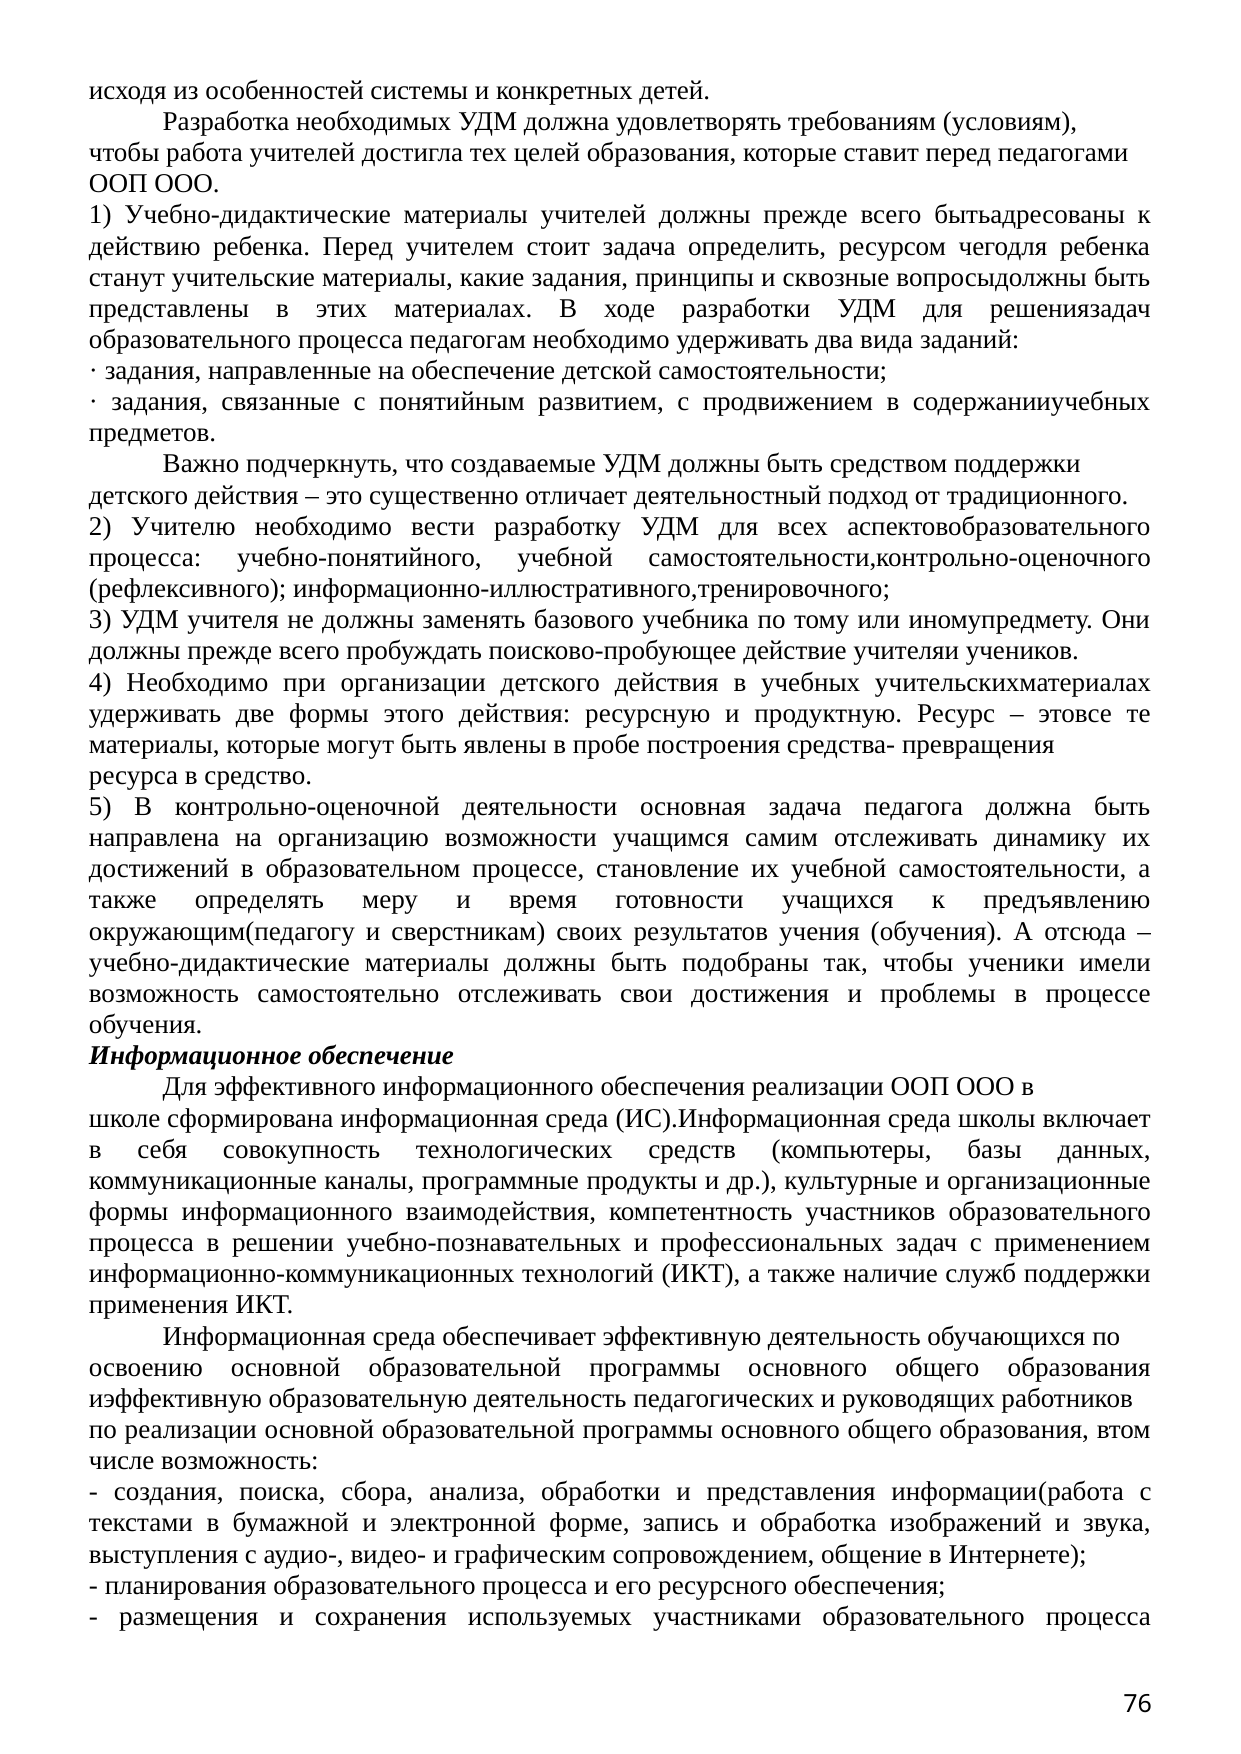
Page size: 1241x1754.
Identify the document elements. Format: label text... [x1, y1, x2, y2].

text - планирования образовательного процесса и его ресурсного обеспечения; [89, 1569, 1152, 1600]
text · задания, направленные на обеспечение детской самостоятельности; [89, 354, 1152, 385]
text - создания, поиска, сбора, анализа, обработки и представления информации(работа с текстами в бумажной и электронной форме, запись и обработка изображений и звука, выступления с аудио-, видео- и графическим сопровождением, общение в Интернете); [89, 1475, 1152, 1569]
text 5) В контрольно-оценочной деятельности основная задача педагога должна быть направлена на организацию возможности учащимся самим отслеживать динамику их достижений в образовательном процессе, становление их учебной самостоятельности, а также определять меру и время готовности учащихся к предъявлению окружающим(педагогу и сверстникам) своих результатов учения (обучения). А отсюда – учебно-дидактические материалы должны быть подобраны так, чтобы ученики имели возможность самостоятельно отслеживать свои достижения и проблемы в процессе обучения. [89, 790, 1152, 1039]
text 2) Учителю необходимо вести разработку УДМ для всех аспектовобразовательного процесса: учебно-понятийного, учебной самостоятельности,контрольно-оценочного (рефлексивного); информационно-иллюстративного,тренировочного; [89, 510, 1152, 603]
text Информационная среда обеспечивает эффективную деятельность обучающихся по [89, 1320, 1152, 1351]
text освоению основной образовательной программы основного общего образования иэффективную образовательную деятельность педагогических и руководящих работников [89, 1351, 1152, 1413]
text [89, 1600, 1152, 1631]
text школе сформирована информационная среда (ИС).Информационная среда школы включает в себя совокупность технологических средств (компьютеры, базы данных, коммуникационные каналы, программные продукты и др.), культурные и организационные формы информационного взаимодействия, компетентность участников образовательного процесса в решении учебно-познавательных и профессиональных задач с применением информационно-коммуникационных технологий (ИКТ), а также наличие служб поддержки применения ИКТ. [89, 1102, 1152, 1320]
text по реализации основной образовательной программы основного общего образования, втом числе возможность: [89, 1413, 1152, 1475]
text ресурса в средство. [89, 759, 1152, 790]
text · задания, связанные с понятийным развитием, с продвижением в содержанииучебных предметов. [89, 385, 1152, 448]
text Важно подчеркнуть, что создаваемые УДМ должны быть средством поддержки [89, 448, 1152, 479]
text 4) Необходимо при организации детского действия в учебных учительскихматериалах удерживать две формы этого действия: ресурсную и продуктную. Ресурс – этовсе те материалы, которые могут быть явлены в пробе построения средства- превращения [89, 666, 1152, 759]
text ООП ООО. [89, 167, 1152, 198]
text Для эффективного информационного обеспечения реализации ООП ООО в [89, 1071, 1152, 1102]
text исходя из особенностей системы и конкретных детей. [89, 74, 1152, 105]
text чтобы работа учителей достигла тех целей образования, которые ставит перед педагогами [89, 136, 1152, 167]
text 3) УДМ учителя не должны заменять базового учебника по тому или иномупредмету. Они должны прежде всего пробуждать поисково-пробующее действие учителяи учеников. [89, 603, 1152, 666]
text детского действия – это существенно отличает деятельностный подход от традиционного. [89, 479, 1152, 510]
text 1) Учебно-дидактические материалы учителей должны прежде всего бытьадресованы к действию ребенка. Перед учителем стоит задача определить, ресурсом чегодля ребенка станут учительские материалы, какие задания, принципы и сквозные вопросыдолжны быть представлены в этих материалах. В ходе разработки УДМ для решениязадач образовательного процесса педагогам необходимо удерживать два вида заданий: [89, 198, 1152, 354]
text Информационное обеспечение [89, 1039, 1152, 1071]
text Разработка необходимых УДМ должна удовлетворять требованиям (условиям), [89, 105, 1152, 136]
